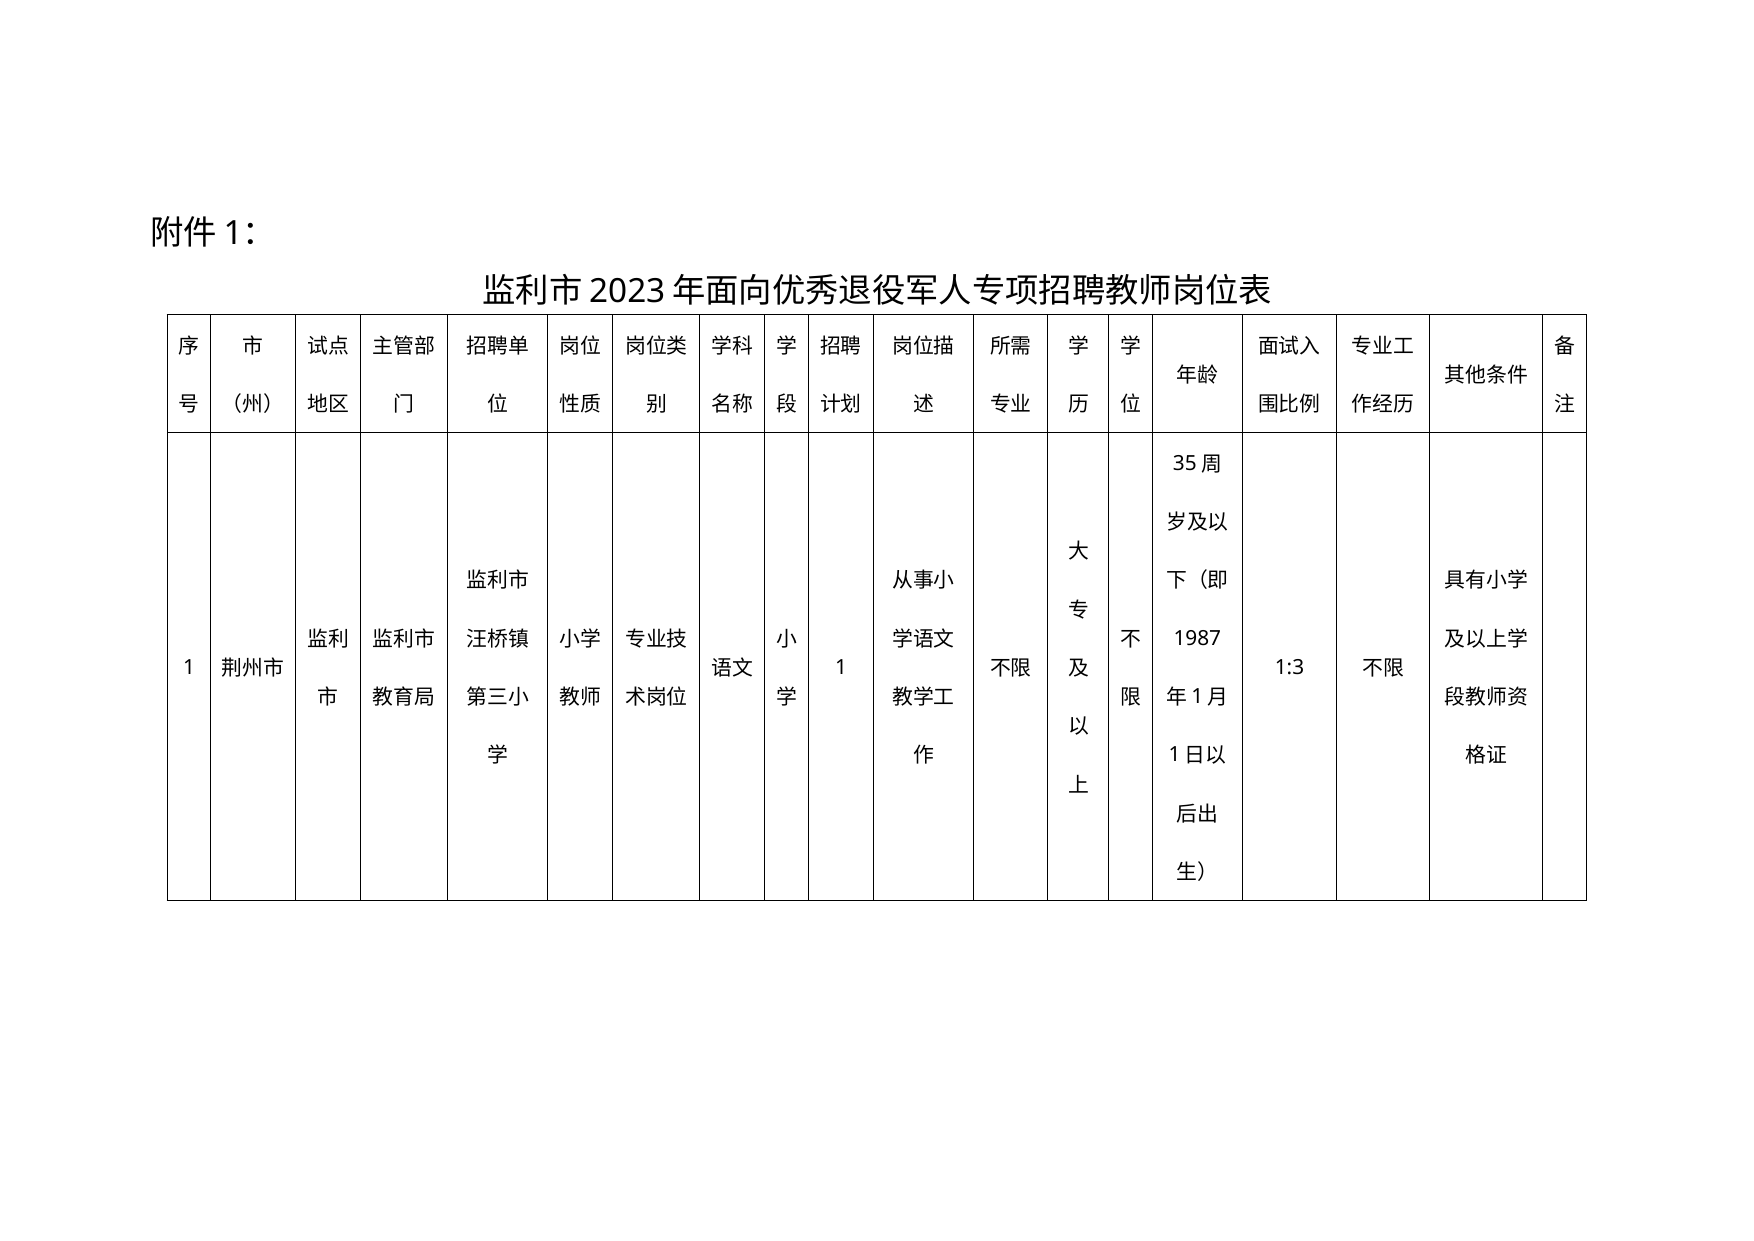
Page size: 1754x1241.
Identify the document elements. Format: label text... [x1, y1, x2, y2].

table_cell 监利市 [296, 433, 360, 900]
table_cell 不限 [1337, 433, 1429, 900]
table_cell 1 [809, 433, 873, 900]
table_cell 监利市教育局 [361, 433, 447, 900]
table_header 主管部门 [361, 315, 447, 432]
table_header 备注 [1543, 315, 1586, 432]
table_header 所需专业 [974, 315, 1047, 432]
table_header 市（州） [211, 315, 295, 432]
table_header 招聘计划 [809, 315, 873, 432]
table_cell 小学 [765, 433, 808, 900]
table_header 年龄 [1153, 315, 1242, 432]
table_cell 语文 [700, 433, 764, 900]
text 监利市2023年面向优秀退役军人专项招聘教师岗位表 [150, 256, 1604, 314]
table_header 专业工作经历 [1337, 315, 1429, 432]
table_cell 具有小学及以上学段教师资格证 [1430, 433, 1542, 900]
table_header 试点地区 [296, 315, 360, 432]
table_header 学段 [765, 315, 808, 432]
table_cell 不限 [1109, 433, 1152, 900]
table_header 其他条件 [1430, 315, 1542, 432]
table_cell 监利市汪桥镇第三小学 [448, 433, 547, 900]
table_cell 专业技术岗位 [613, 433, 699, 900]
table_cell 不限 [974, 433, 1047, 900]
table_cell 大专及以上 [1048, 433, 1108, 900]
text 附件1： [150, 198, 1604, 256]
table_cell 从事小学语文教学工作 [874, 433, 973, 900]
table_header 学科名称 [700, 315, 764, 432]
table_cell 1:3 [1243, 433, 1336, 900]
table_header 岗位描述 [874, 315, 973, 432]
table_cell 1 [168, 433, 210, 900]
table_header 面试入围比例 [1243, 315, 1336, 432]
table_cell 荆州市 [211, 433, 295, 900]
table_header 学历 [1048, 315, 1108, 432]
table_header 学位 [1109, 315, 1152, 432]
table_cell 小学教师 [548, 433, 612, 900]
table_header 岗位类别 [613, 315, 699, 432]
table_header 岗位性质 [548, 315, 612, 432]
table_header 招聘单位 [448, 315, 547, 432]
table_cell [1543, 433, 1586, 900]
table_header 序号 [168, 315, 210, 432]
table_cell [1153, 433, 1242, 900]
